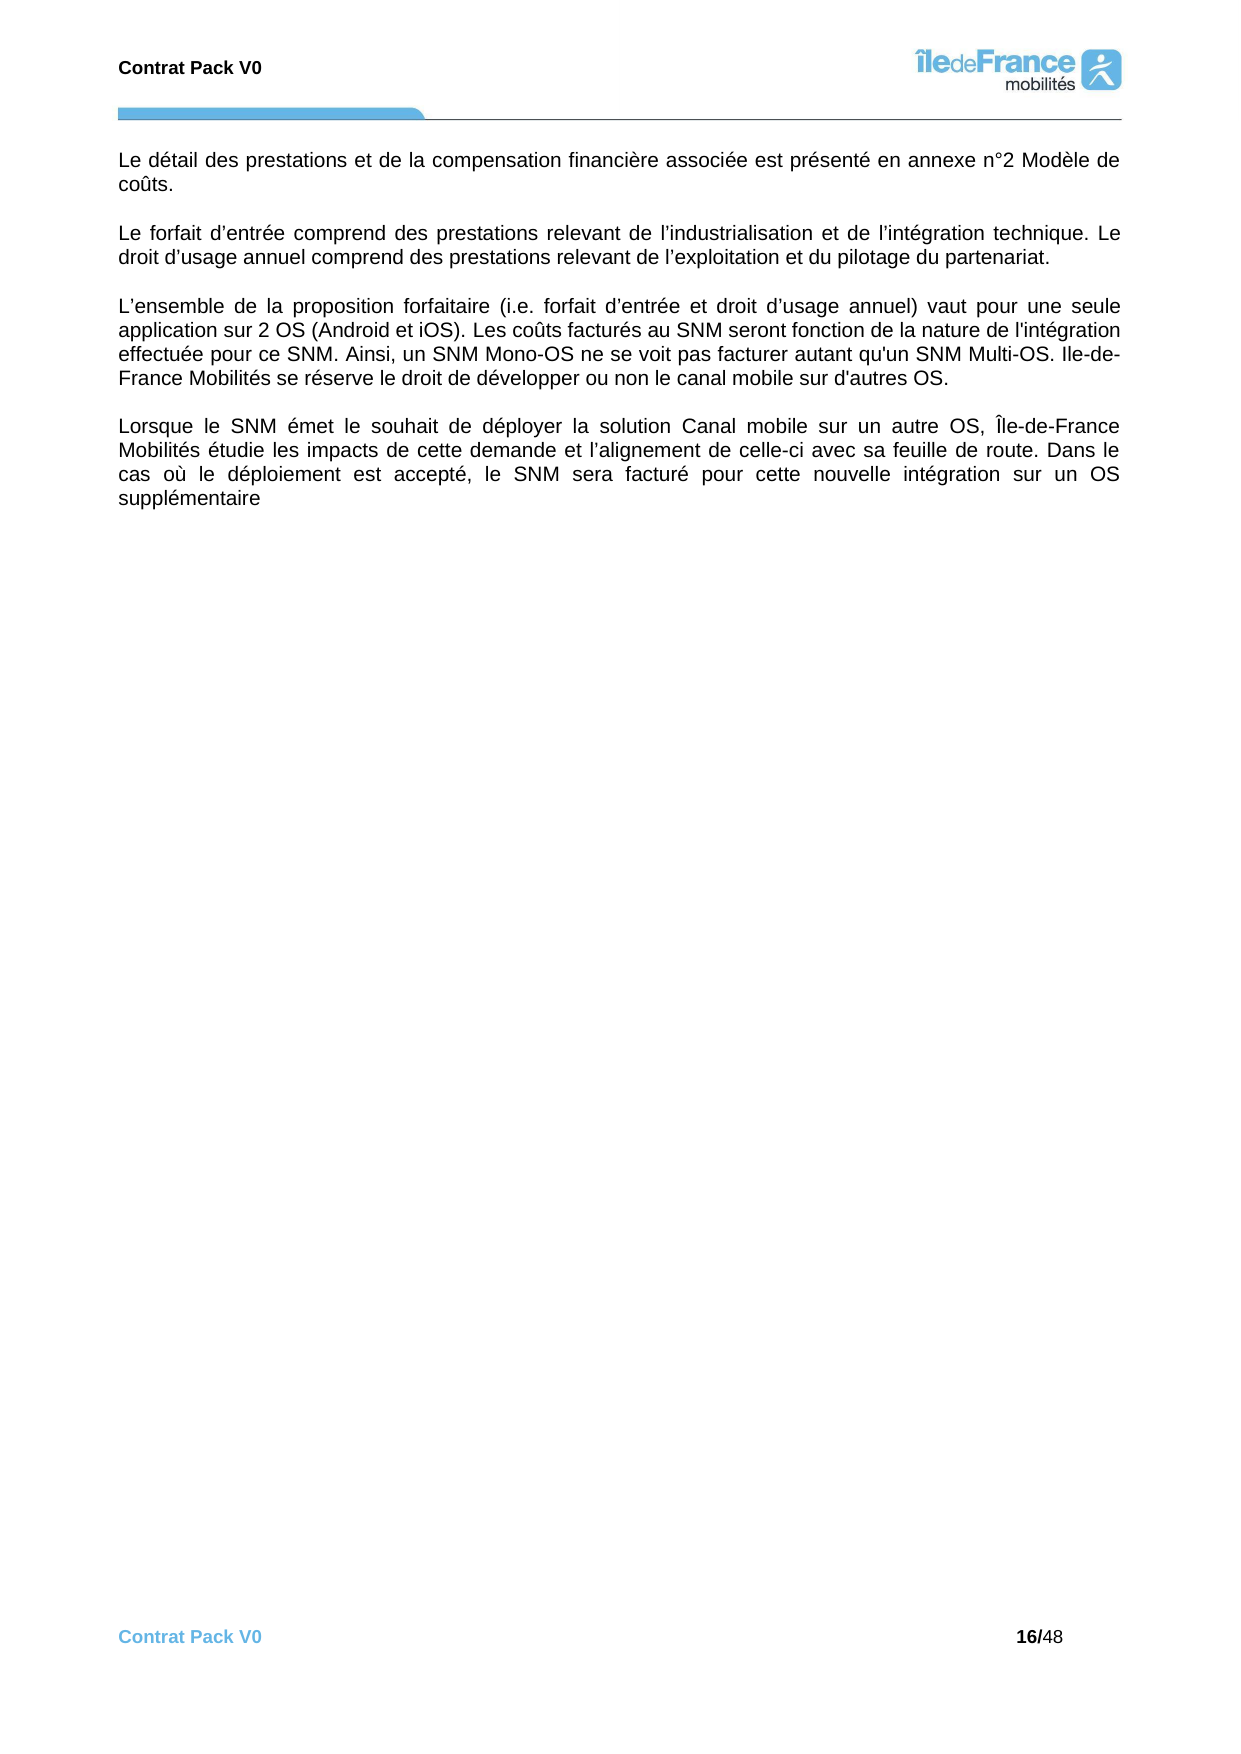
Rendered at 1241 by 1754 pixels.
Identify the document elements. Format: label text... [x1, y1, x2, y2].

picture [0, 0, 1239, 121]
text Le détail des prestations et de la compensation financière associée est présenté en annexe n°2 Modèle de coûts. [118, 148, 1122, 196]
text Le forfait d’entrée comprend des prestations relevant de l’industrialisation et de l’intégration technique. Le droit d’usage annuel comprend des prestations relevant de l’exploitation et du pilotage du partenariat. [118, 221, 1122, 268]
text L’ensemble de la proposition forfaitaire (i.e. forfait d’entrée et droit d’usage annuel) vaut pour une seule application sur 2 OS (Android et iOS). Les coûts facturés au SNM seront fonction de la nature de l'intégration effectuée pour ce SNM. Ainsi, un SNM Mono-OS ne se voit pas facturer autant qu'un SNM Multi-OS. Ile-de-France Mobilités se réserve le droit de développer ou non le canal mobile sur d'autres OS. [118, 293, 1122, 389]
text Lorsque le SNM émet le souhait de déployer la solution Canal mobile sur un autre OS, Île-de-France Mobilités étudie les impacts de cette demande et l’alignement de celle-ci avec sa feuille de route. Dans le cas où le déploiement est accepté, le SNM sera facturé pour cette nouvelle intégration sur un OS supplémentaire [118, 414, 1122, 510]
